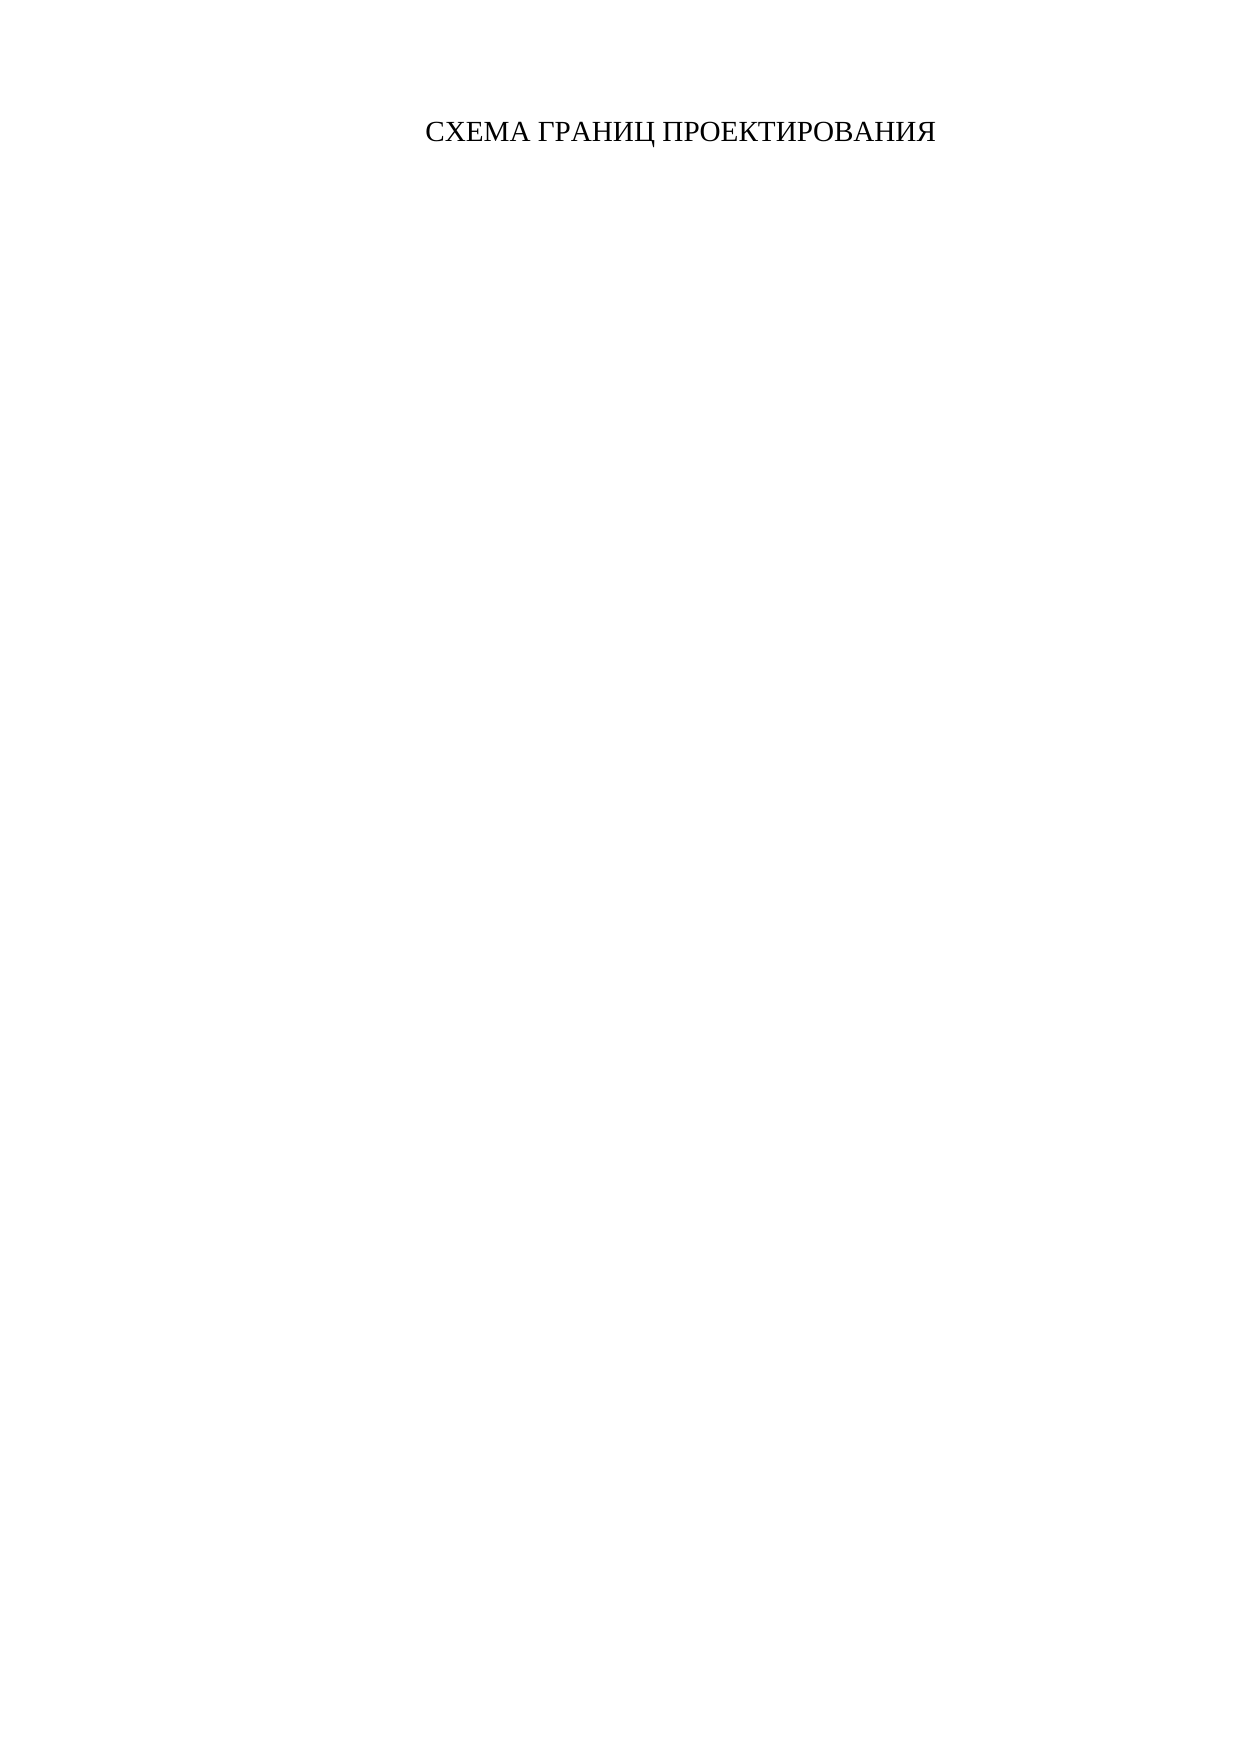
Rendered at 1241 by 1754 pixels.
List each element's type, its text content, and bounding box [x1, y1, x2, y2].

text СХЕМА ГРАНИЦ ПРОЕКТИРОВАНИЯ [118, 118, 1184, 147]
